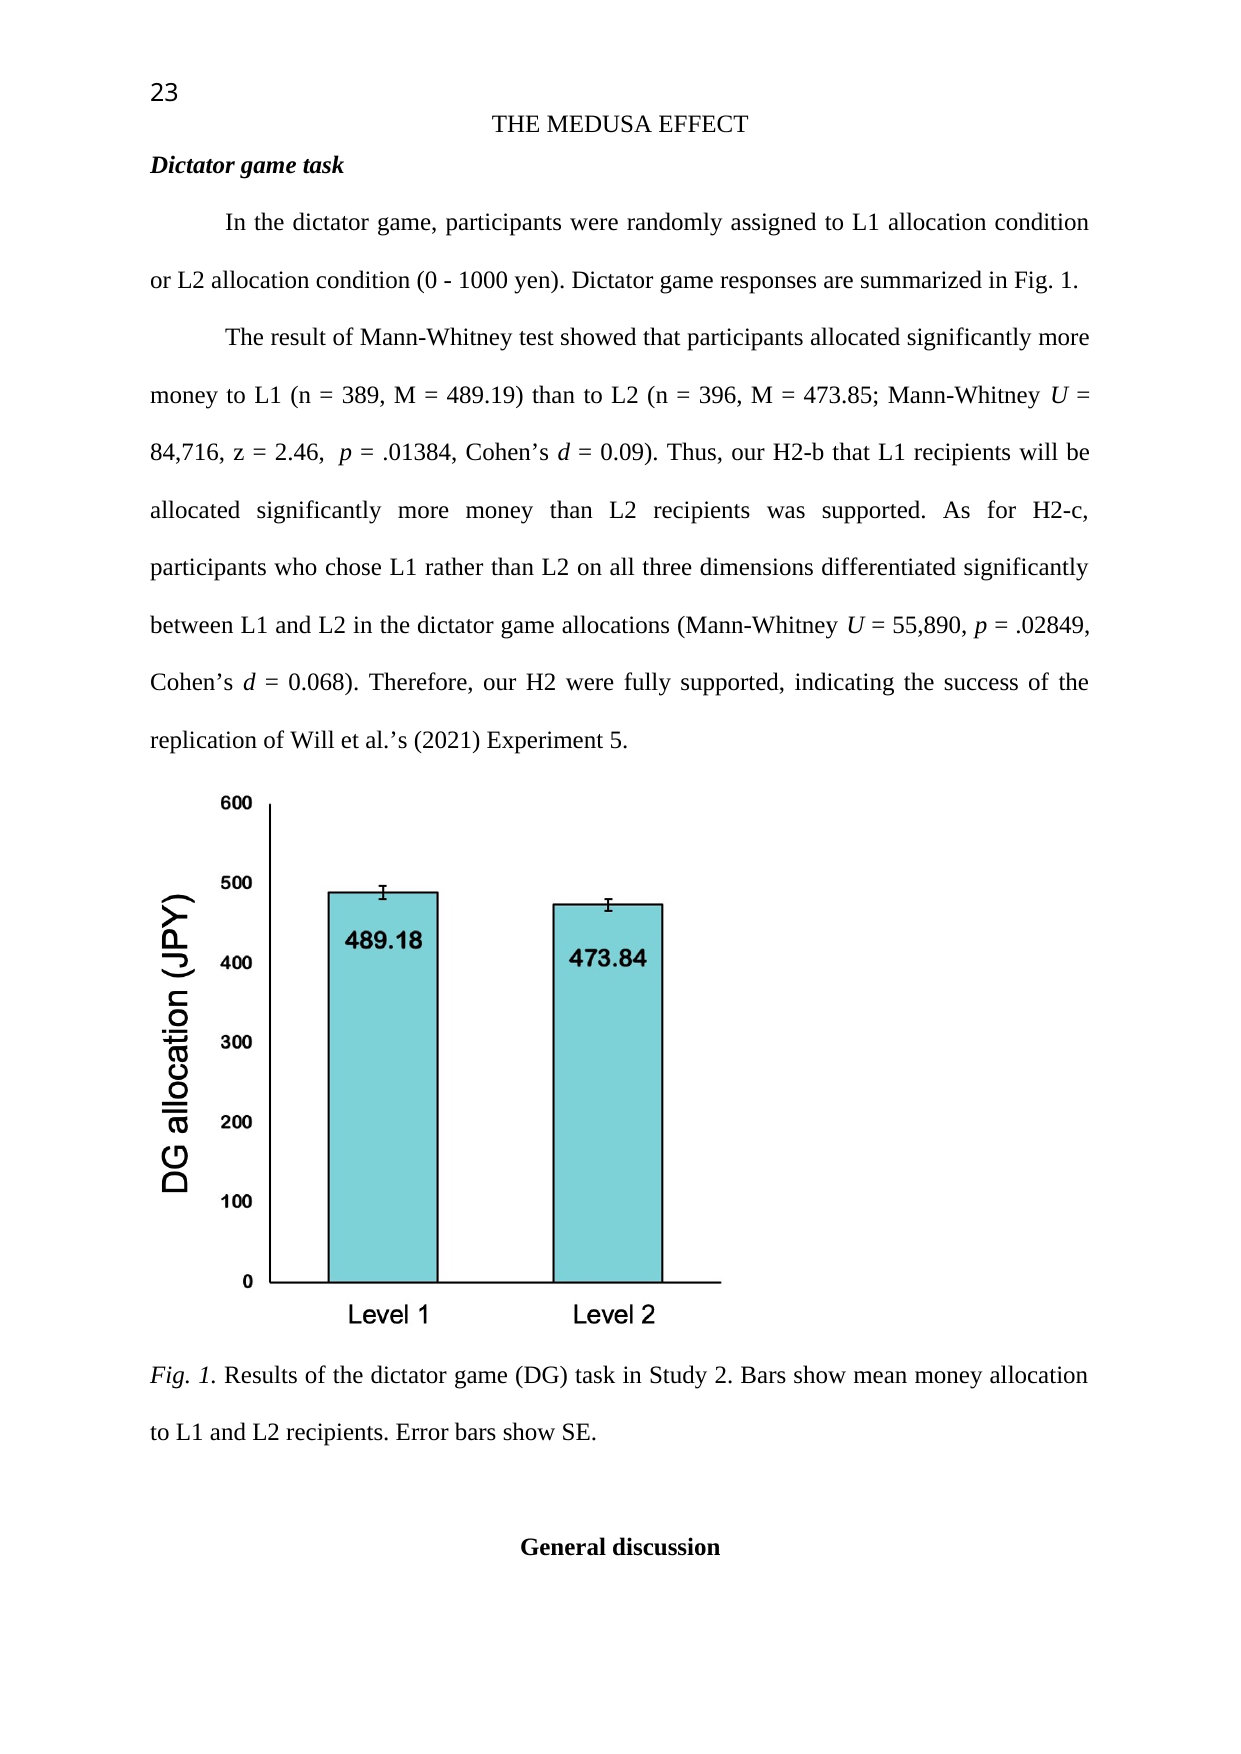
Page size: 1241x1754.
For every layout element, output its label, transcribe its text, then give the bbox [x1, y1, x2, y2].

text Dictator game task [150, 150, 1090, 179]
text The result of Mann-Whitney test showed that participants allocated significantly more money to L1 (n = 389, M = 489.19) than to L2 (n = 396, M = 473.85; Mann-Whitney U = 84,716, z = 2.46, p = .01384, Cohen’s d = 0.09). Thus, our H2-b that L1 recipients will be allocated significantly more money than L2 recipients was supported. As for H2-c, participants who chose L1 rather than L2 on all three dimensions differentiated significantly between L1 and L2 in the dictator game allocations (Mann-Whitney U = 55,890, p = .02849, Cohen’s d = 0.068). Therefore, our H2 were fully supported, indicating the success of the replication of Will et al.’s (2021) Experiment 5. [150, 322, 1090, 754]
picture [150, 782, 748, 1335]
text In the dictator game, participants were randomly assigned to L1 allocation condition or L2 allocation condition (0 - 1000 yen). Dictator game responses are summarized in Fig. 1. [150, 207, 1090, 294]
text Fig. 1. Results of the dictator game (DG) task in Study 2. Bars show mean money allocation to L1 and L2 recipients. Error bars show SE. [150, 1360, 1090, 1446]
text General discussion [150, 1532, 1090, 1561]
